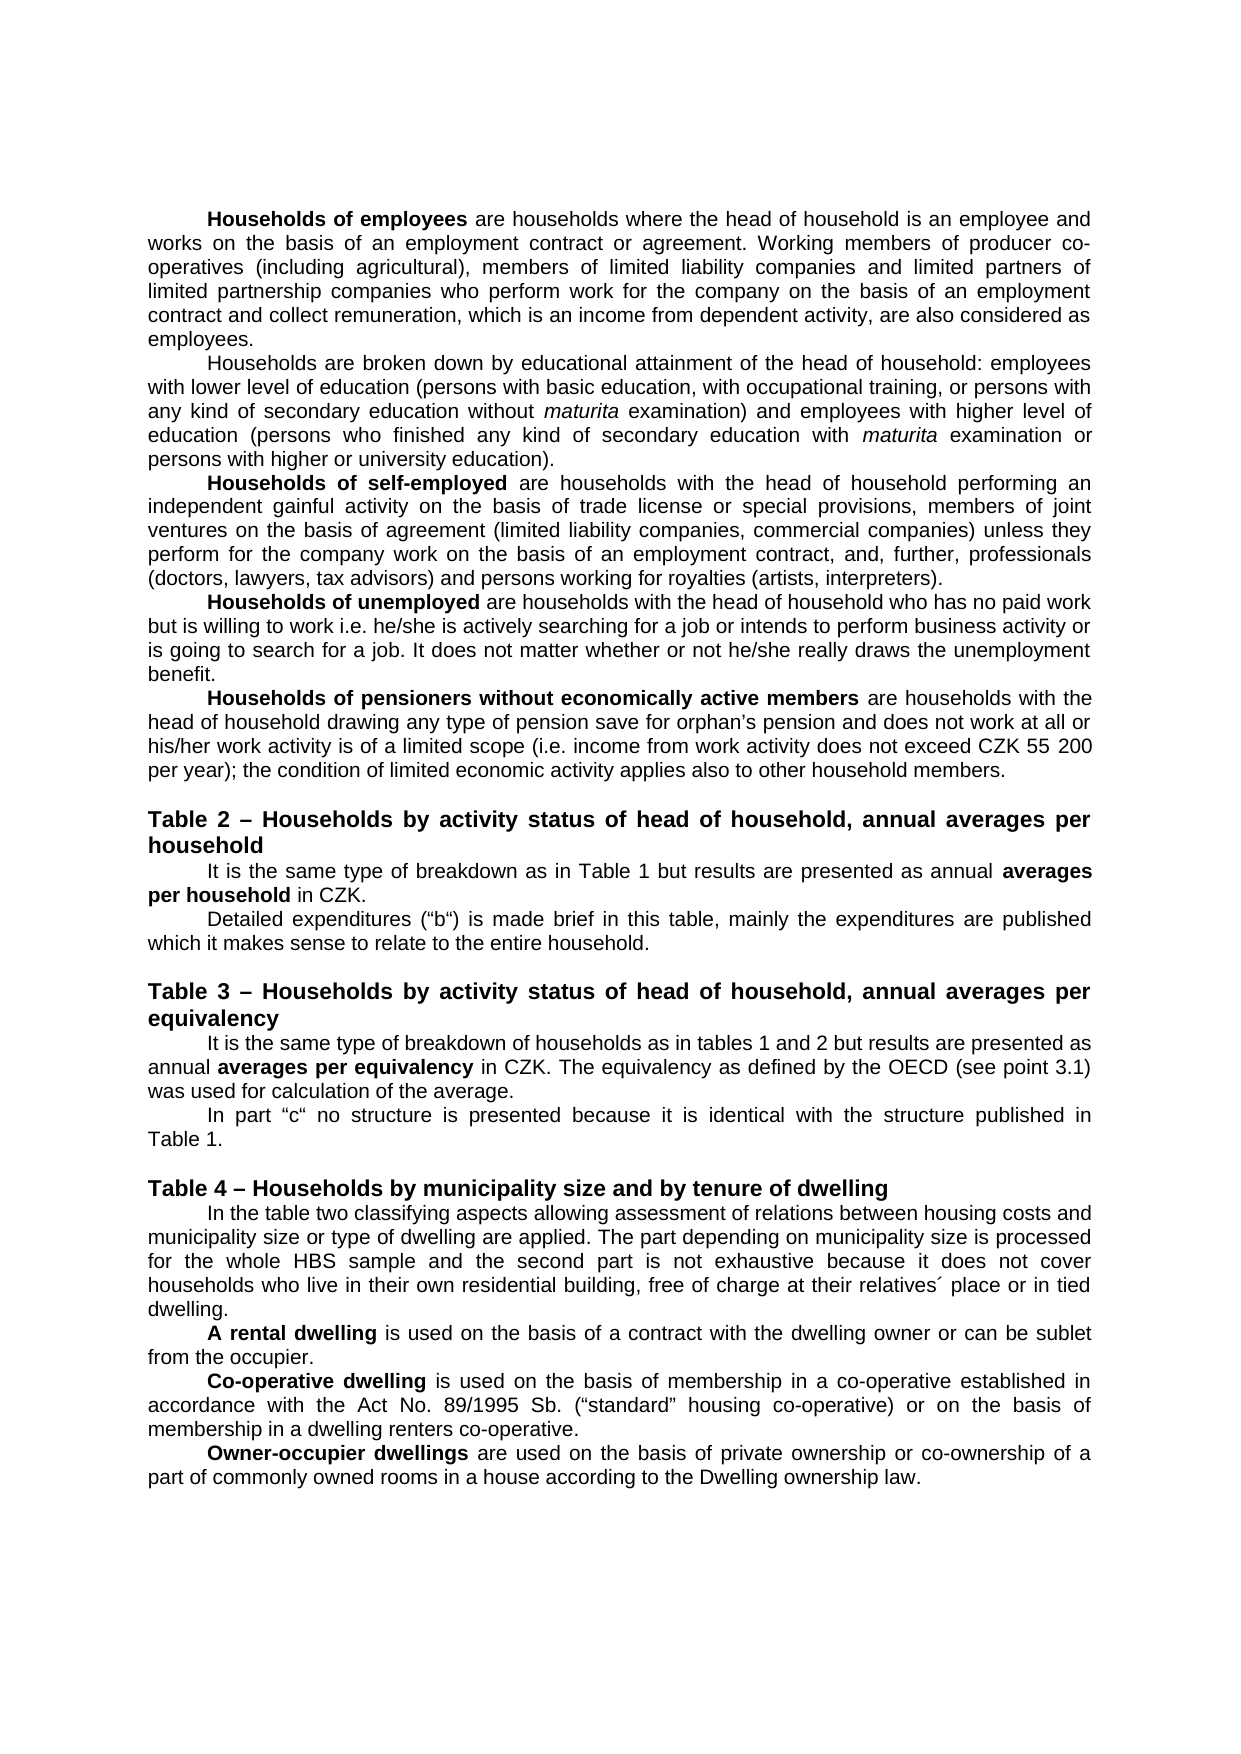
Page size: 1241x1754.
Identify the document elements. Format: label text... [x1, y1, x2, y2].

text It is the same type of breakdown of households as in tables 1 and 2 but results are presented as annual averages per equivalency in CZK. The equivalency as defined by the OECD (see point 3.1) was used for calculation of the average. [148, 1031, 1092, 1103]
text Detailed expenditures (“b“) is made brief in this table, mainly the expenditures are published which it makes sense to relate to the entire household. [148, 906, 1092, 954]
text In the table two classifying aspects allowing assessment of relations between housing costs and municipality size or type of dwelling are applied. The part depending on municipality size is processed for the whole HBS sample and the second part is not exhaustive because it does not cover households who live in their own residential building, free of charge at their relatives´ place or in tied dwelling. [148, 1201, 1092, 1321]
text Owner-occupier dwellings are used on the basis of private ownership or co-ownership of a part of commonly owned rooms in a house according to the Dwelling ownership law. [148, 1441, 1092, 1488]
text In part “c“ no structure is presented because it is identical with the structure published in Table 1. [148, 1103, 1092, 1151]
text Households of employees are households where the head of household is an employee and works on the basis of an employment contract or agreement. Working members of producer co-operatives (including agricultural), members of limited liability companies and limited partners of limited partnership companies who perform work for the company on the basis of an employment contract and collect remuneration, which is an income from dependent activity, are also considered as employees. [148, 207, 1092, 351]
text Co-operative dwelling is used on the basis of membership in a co-operative established in accordance with the Act No. 89/1995 Sb. (“standard” housing co-operative) or on the basis of membership in a dwelling renters co-operative. [148, 1369, 1092, 1441]
text Table 4 – Households by municipality size and by tenure of dwelling [148, 1175, 1092, 1201]
text A rental dwelling is used on the basis of a contract with the dwelling owner or can be sublet from the occupier. [148, 1321, 1092, 1369]
text It is the same type of breakdown as in Table 1 but results are presented as annual averages per household in CZK. [148, 858, 1092, 906]
text Households of self-employed are households with the head of household performing an independent gainful activity on the basis of trade license or special provisions, members of joint ventures on the basis of agreement (limited liability companies, commercial companies) unless they perform for the company work on the basis of an employment contract, and, further, professionals (doctors, lawyers, tax advisors) and persons working for royalties (artists, interpreters). [148, 470, 1092, 590]
text Households of pensioners without economically active members are households with the head of household drawing any type of pension save for orphan’s pension and does not work at all or his/her work activity is of a limited scope (i.e. income from work activity does not exceed CZK 55 200 per year); the condition of limited economic activity applies also to other household members. [148, 686, 1092, 782]
text Households of unemployed are households with the head of household who has no paid work but is willing to work i.e. he/she is actively searching for a job or intends to perform business activity or is going to search for a job. It does not matter whether or not he/she really draws the unemployment benefit. [148, 590, 1092, 686]
text Table 3 – Households by activity status of head of household, annual averages per equivalency [148, 978, 1092, 1031]
text Households are broken down by educational attainment of the head of household: employees with lower level of education (persons with basic education, with occupational training, or persons with any kind of secondary education without maturita examination) and employees with higher level of education (persons who finished any kind of secondary education with maturita examination or persons with higher or university education). [148, 351, 1092, 470]
text Table 2 – Households by activity status of head of household, annual averages per household [148, 806, 1092, 858]
